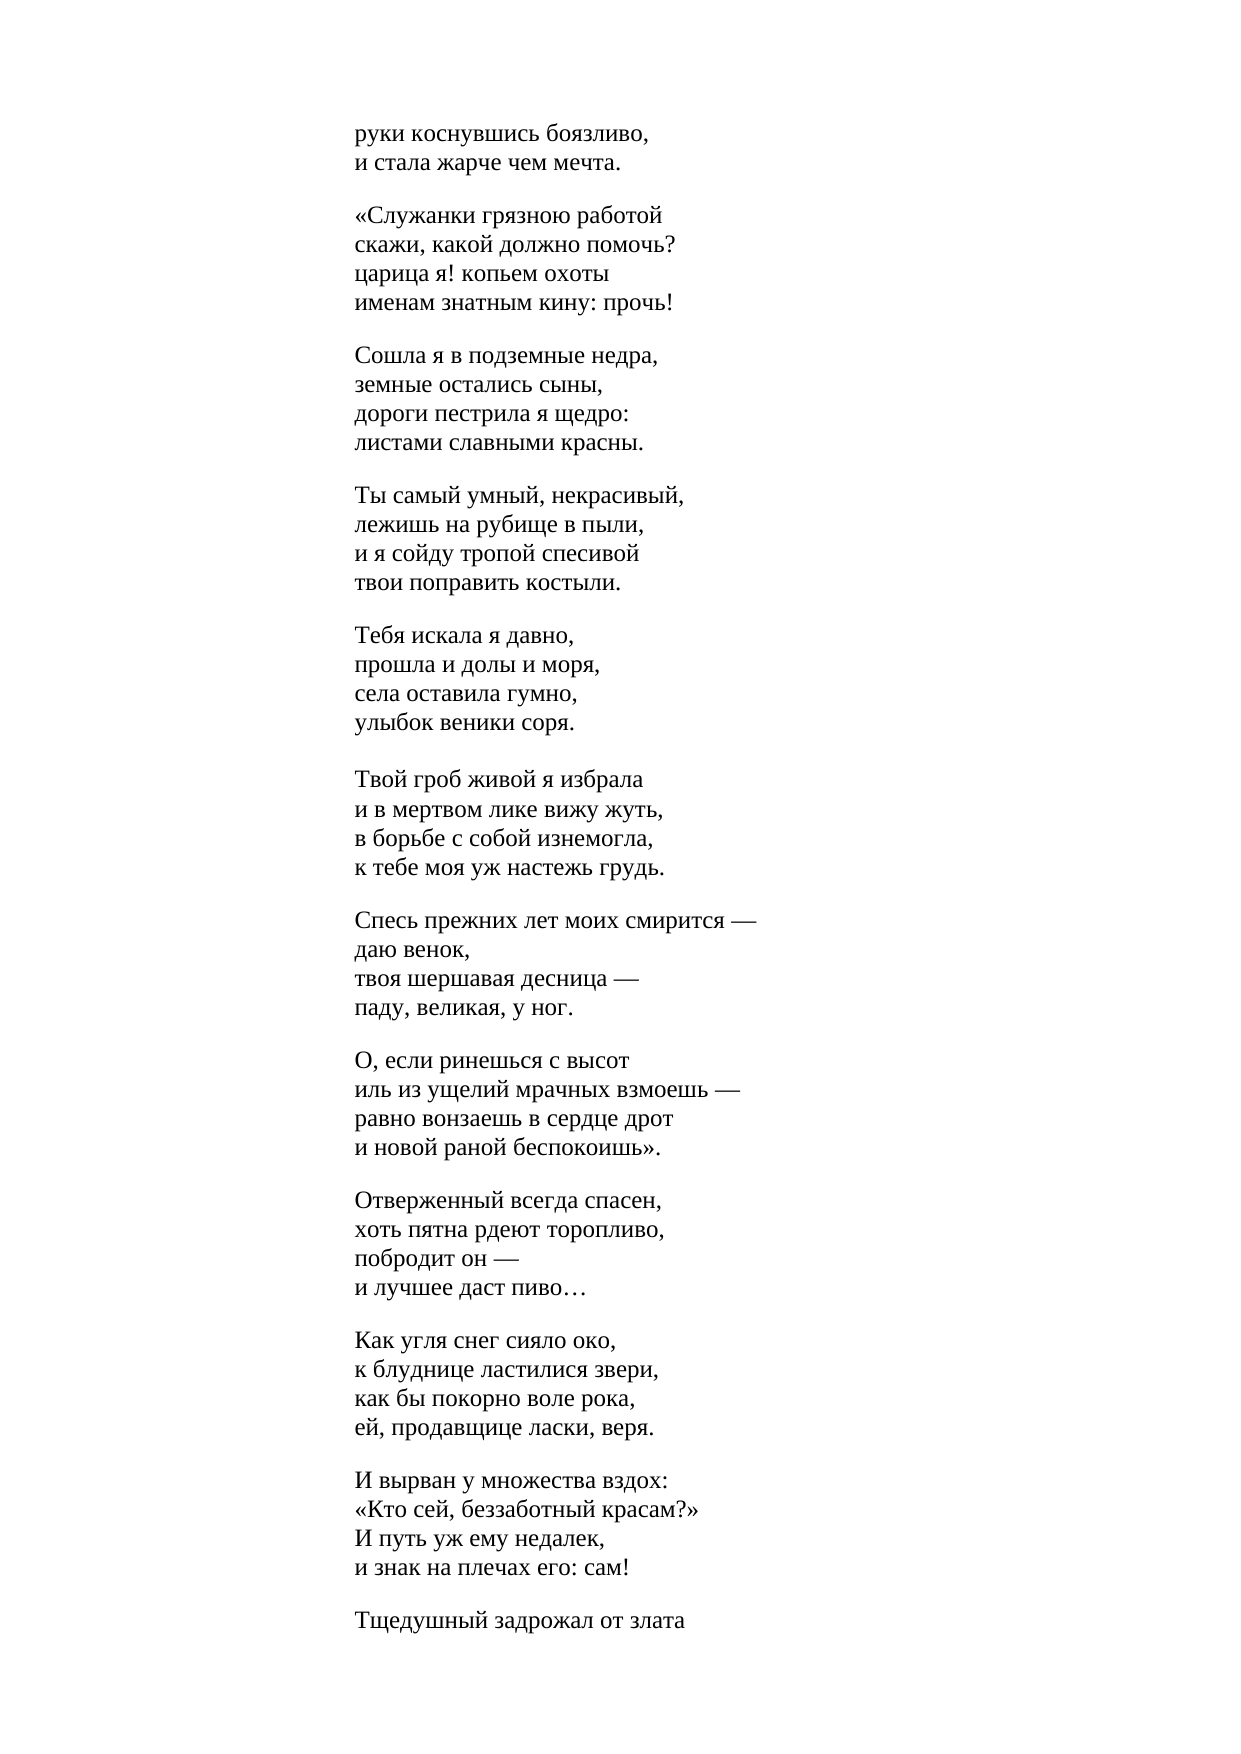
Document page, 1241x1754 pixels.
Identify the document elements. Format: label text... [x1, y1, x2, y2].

text Отверженный всегда спасен, хоть пятна рдеют торопливо, побродит он — и лучшее даст пиво… [354, 1185, 1122, 1300]
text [354, 1605, 1122, 1634]
text {36} Твой гроб живой я избрала и в мертвом лике вижу жуть, в борьбе с собой изнемогла, к тебе моя уж настежь грудь. [354, 761, 1122, 880]
text Как угля снег сияло око, к блуднице ластилися звери, как бы покорно воле рока, ей, продавщице ласки, веря. [354, 1325, 1122, 1440]
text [354, 118, 1122, 176]
text И вырван у множества вздох: «Кто сей, беззаботный красам?» И путь уж ему недалек, и знак на плечах его: сам! [354, 1465, 1122, 1580]
text О, если ринешься с высот иль из ущелий мрачных взмоешь — равно вонзаешь в сердце дрот и новой раной беспокоишь». [354, 1045, 1122, 1160]
text Сошла я в подземные недра, земные остались сыны, дороги пестрила я щедро: листами славными красны. [354, 341, 1122, 456]
text Ты самый умный, некрасивый, лежишь на рубище в пыли, и я сойду тропой спесивой твои поправить костыли. [354, 481, 1122, 596]
text Тебя искала я давно, прошла и долы и моря, села оставила гумно, улыбок веники соря. [354, 621, 1122, 736]
text «Служанки грязною работой скажи, какой должно помочь? царица я! копьем охоты именам знатным кину: прочь! [354, 201, 1122, 316]
text Спесь прежних лет моих смирится — даю венок, твоя шершавая десница — паду, великая, у ног. [354, 905, 1122, 1020]
